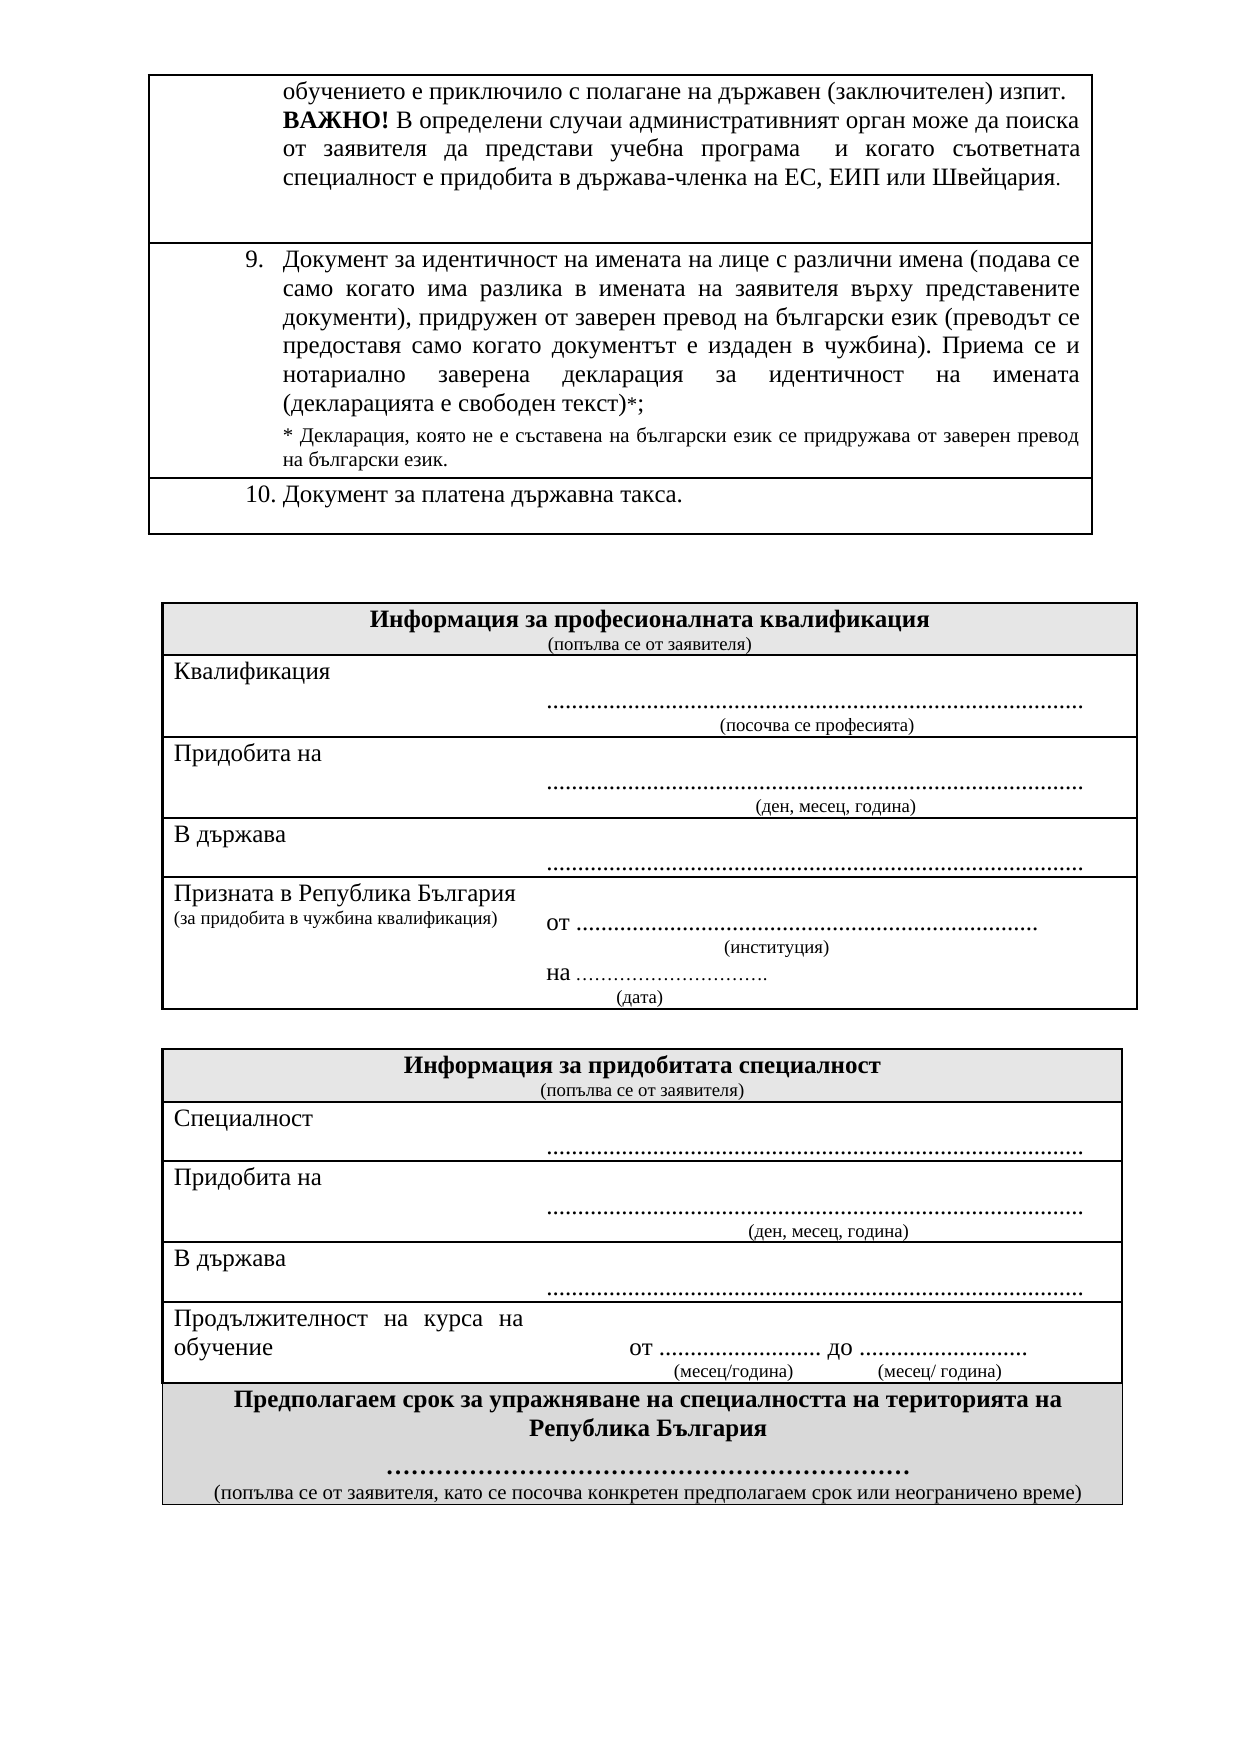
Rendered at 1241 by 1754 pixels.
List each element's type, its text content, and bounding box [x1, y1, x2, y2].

table_header Информация за професионалната квалификация (попълва се от заявителя) [164, 604, 1136, 654]
table_cell от .......................... до ........................... (месец/година) (месец/ година) [535, 1303, 1121, 1382]
table_cell Продължителност на курса на обучение [164, 1303, 535, 1382]
table_cell Документ за идентичност на имената на лице с различни имена (подава се само когато има разлика в имената на заявителя върху представените документи), придружен от заверен превод на български език (преводът се предоставя само когато документът е издаден в чужбина). Приема се и нотариално заверена декларация за идентичност на имената (декларацията е свободен текст)*; * Декларация, която не е съставена на български език се придружава от заверен превод на български език. [196, 244, 1091, 477]
table_cell Предполагаем срок за упражняване на специалността на територията на Република България ……………………………………………………… (попълва се от заявителя, като се посочва конкретен предполагаем срок или неограничено време) [163, 1384, 1122, 1504]
table_cell Квалификация [164, 656, 535, 736]
table_header Информация за придобитата специалност (попълва се от заявителя) [164, 1050, 1121, 1101]
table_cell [196, 76, 1091, 242]
table_cell Призната в Република България (за придобита в чужбина квалификация) [164, 878, 535, 1008]
table_cell [150, 479, 196, 533]
table_cell ...................................................................................... [535, 819, 1136, 876]
table_cell ...................................................................................... (ден, месец, година) [535, 1162, 1121, 1241]
table_cell [150, 244, 196, 477]
table_cell от .......................................................................... (институция) на …………………………. (дата) [535, 878, 1136, 1008]
table_cell В държава [164, 819, 535, 876]
table_cell Придобита на [164, 1162, 535, 1241]
table_cell ...................................................................................... [535, 1243, 1121, 1301]
table_cell [150, 76, 196, 242]
table_cell ...................................................................................... [535, 1103, 1121, 1160]
table_cell ...................................................................................... (ден, месец, година) [535, 738, 1136, 817]
table_cell ...................................................................................... (посочва се професията) [535, 656, 1136, 736]
table_cell Придобита на [164, 738, 535, 817]
table_cell Документ за платена държавна такса. [196, 479, 1091, 533]
table_cell Специалност [164, 1103, 535, 1160]
table_cell В държава [164, 1243, 535, 1301]
